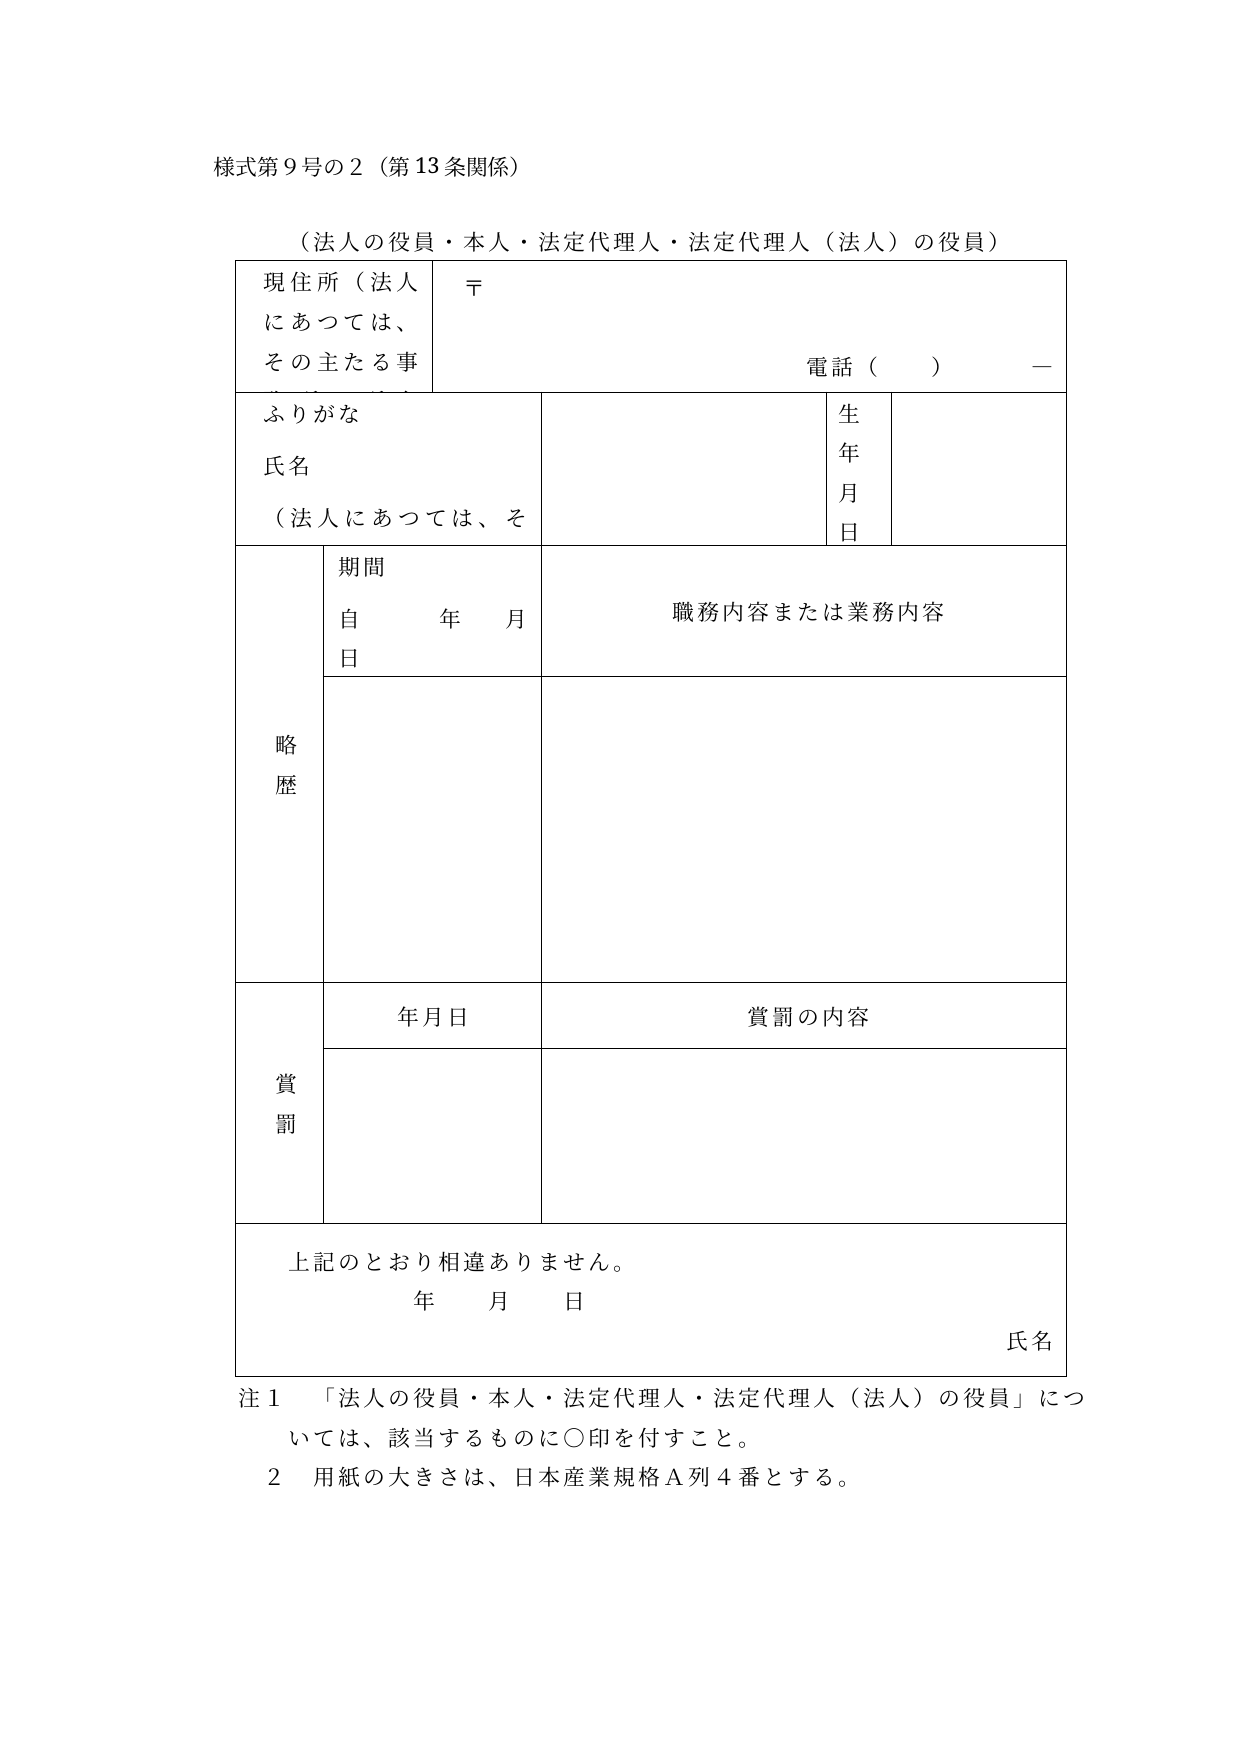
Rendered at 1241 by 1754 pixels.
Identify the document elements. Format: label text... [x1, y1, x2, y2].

table_cell 年月日 [324, 983, 541, 1048]
table_cell 賞罰 [236, 983, 323, 1223]
table_cell 職務内容または業務内容 [542, 546, 1066, 676]
table_cell [542, 393, 826, 545]
table_header 現住所（法人にあつては、その主たる事務所の所在地） [236, 261, 432, 392]
text 様式第９号の２（第13条関係） [214, 150, 1089, 181]
table_header 〒 電話（ ） ― [433, 261, 1066, 392]
table_cell ふりがな 氏名 （法人にあつては、その名称および代表者の氏名） [236, 393, 541, 545]
table_cell [324, 677, 541, 982]
text ２ 用紙の大きさは、日本産業規格Ａ列４番とする。 [257, 1456, 1089, 1496]
table_cell 期間 自 年 月 日 至 年 月 日 [324, 546, 541, 676]
table_cell 上記のとおり相違ありません。 年 月 日 氏名 [236, 1224, 1066, 1376]
table_cell [542, 1049, 1066, 1223]
table_cell [542, 677, 1066, 982]
table_cell 生年月日 [827, 393, 891, 545]
table_cell [324, 1049, 541, 1223]
text （法人の役員・本人・法定代理人・法定代理人（法人）の役員） [214, 221, 1089, 260]
table_cell 略歴 [236, 546, 323, 982]
text 注１ 「法人の役員・本人・法定代理人・法定代理人（法人）の役員」については、該当するものに○印を付すこと。 [236, 1377, 1089, 1456]
table_cell [892, 393, 1066, 545]
table_cell 賞罰の内容 [542, 983, 1066, 1048]
